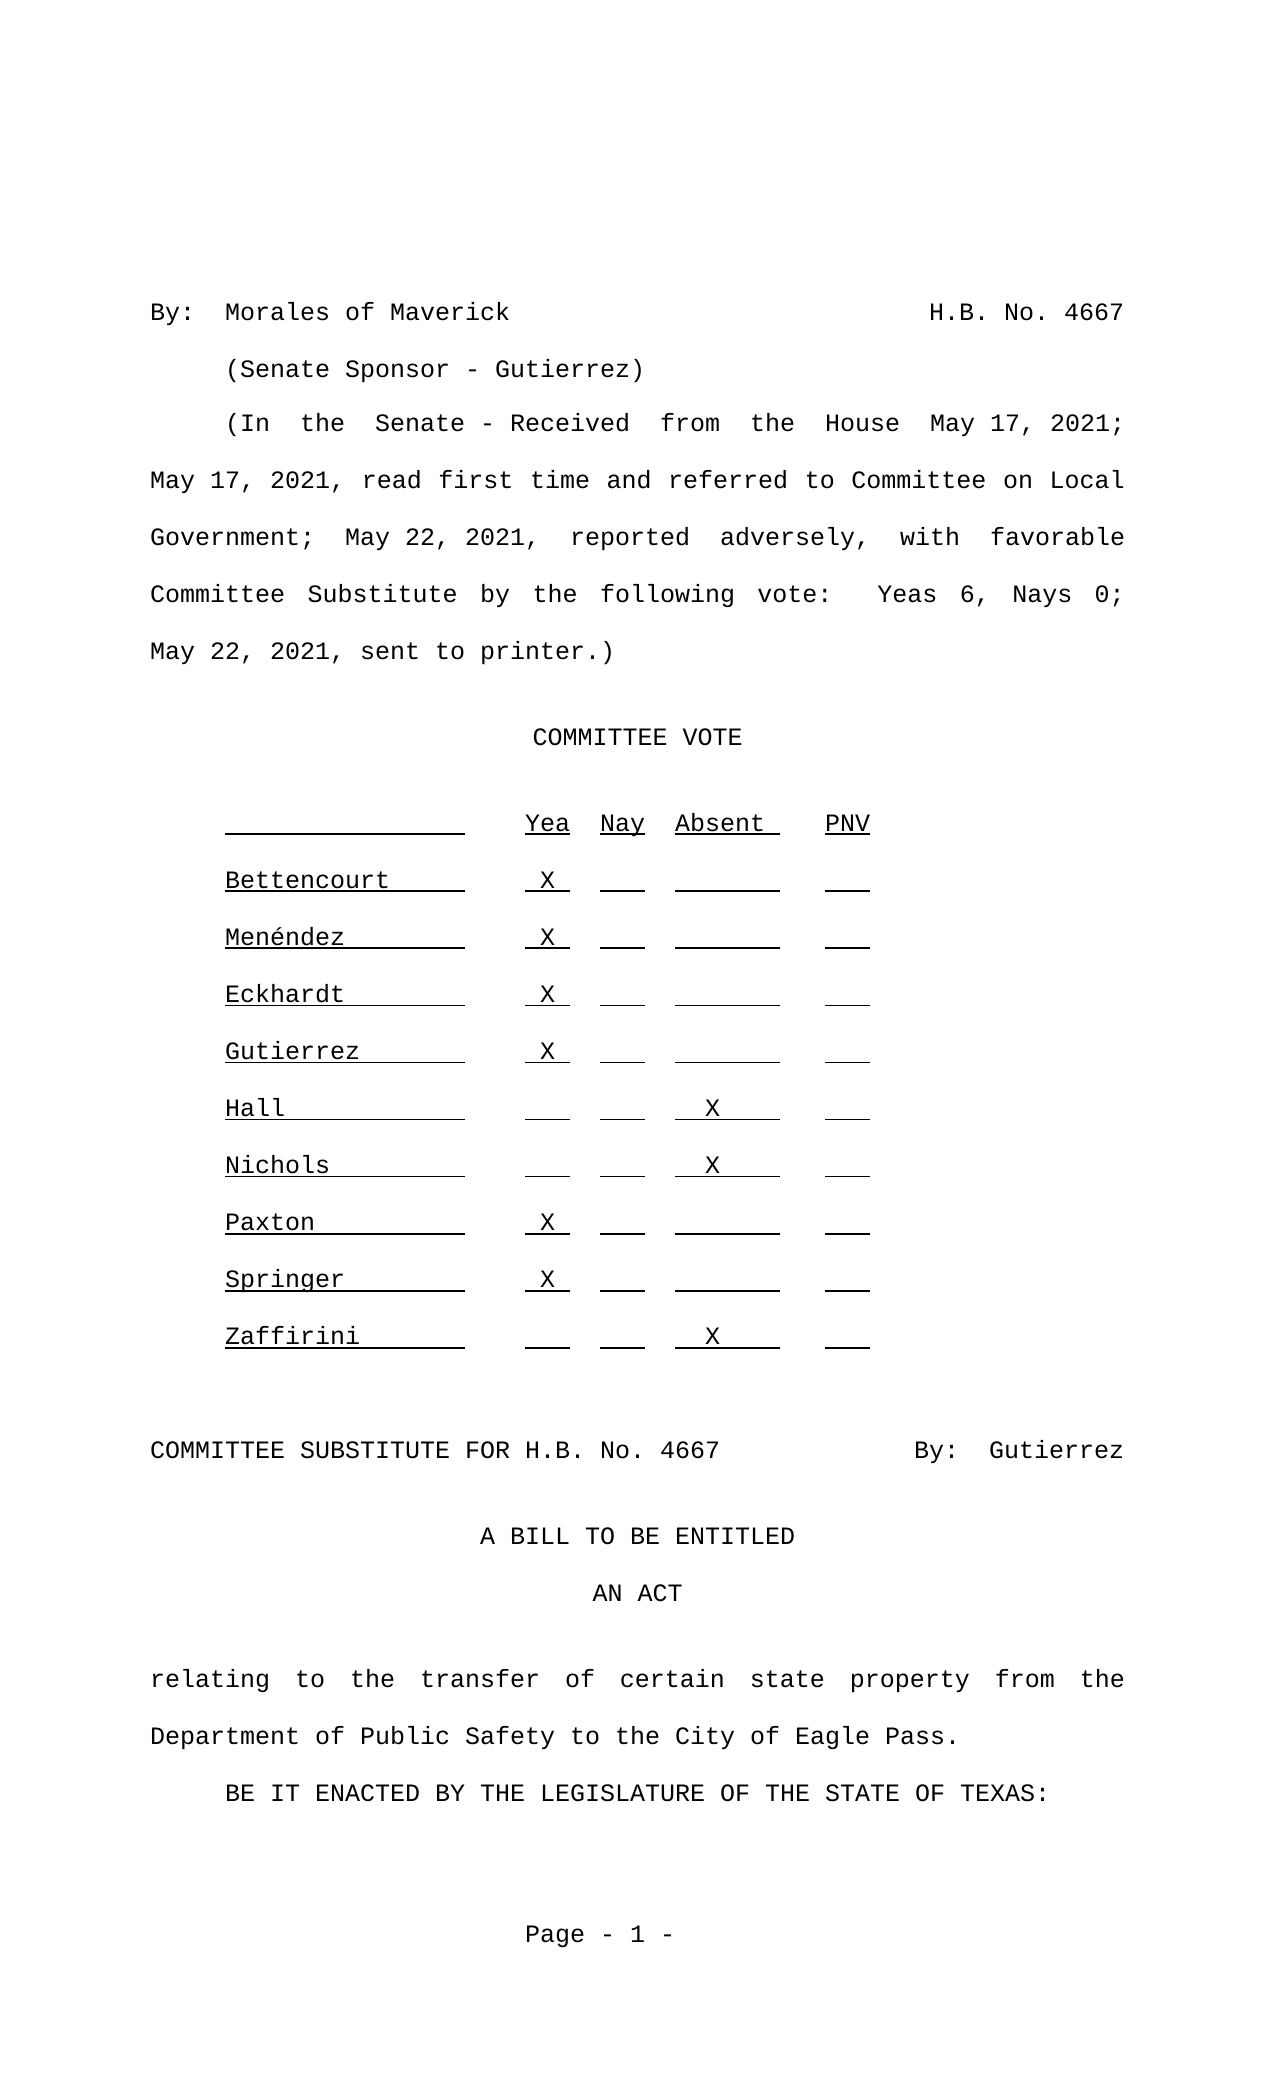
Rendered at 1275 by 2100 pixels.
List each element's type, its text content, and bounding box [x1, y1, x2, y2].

text Hall X [150, 1095, 975, 1124]
text Paxton X [150, 1209, 975, 1238]
text Gutierrez X [150, 1038, 975, 1067]
text A BILL TO BE ENTITLED [150, 1523, 1125, 1552]
text Nichols X [150, 1152, 975, 1181]
text (Senate Sponsor - Gutierrez) [150, 357, 1125, 385]
text COMMITTEE SUBSTITUTE FOR H.B. No. 4667 By: Gutierrez [150, 1438, 1125, 1466]
text Yea Nay Absent PNV [150, 810, 975, 838]
text Springer X [150, 1267, 975, 1295]
text Zaffirini X [150, 1324, 975, 1352]
text (In the Senate - Received from the House May 17, 2021; May 17, 2021, read first time and referred to Committee on Local Government; May 22, 2021, reported adversely, with favorable Committee Substitute by the following vote: Yeas 6, Nays 0; May 22, 2021, sent to printer.) [150, 410, 1125, 667]
text Menéndez X [150, 924, 975, 953]
text BE IT ENACTED BY THE LEGISLATURE OF THE STATE OF TEXAS: [150, 1780, 1125, 1809]
text By: Morales of Maverick H.B. No. 4667 [150, 300, 1125, 328]
text Eckhardt X [150, 981, 975, 1010]
text COMMITTEE VOTE [150, 724, 1125, 753]
text relating to the transfer of certain state property from the Department of Public Safety to the City of Eagle Pass. [150, 1666, 1125, 1752]
text AN ACT [150, 1581, 1125, 1609]
text Bettencourt X [150, 867, 975, 896]
